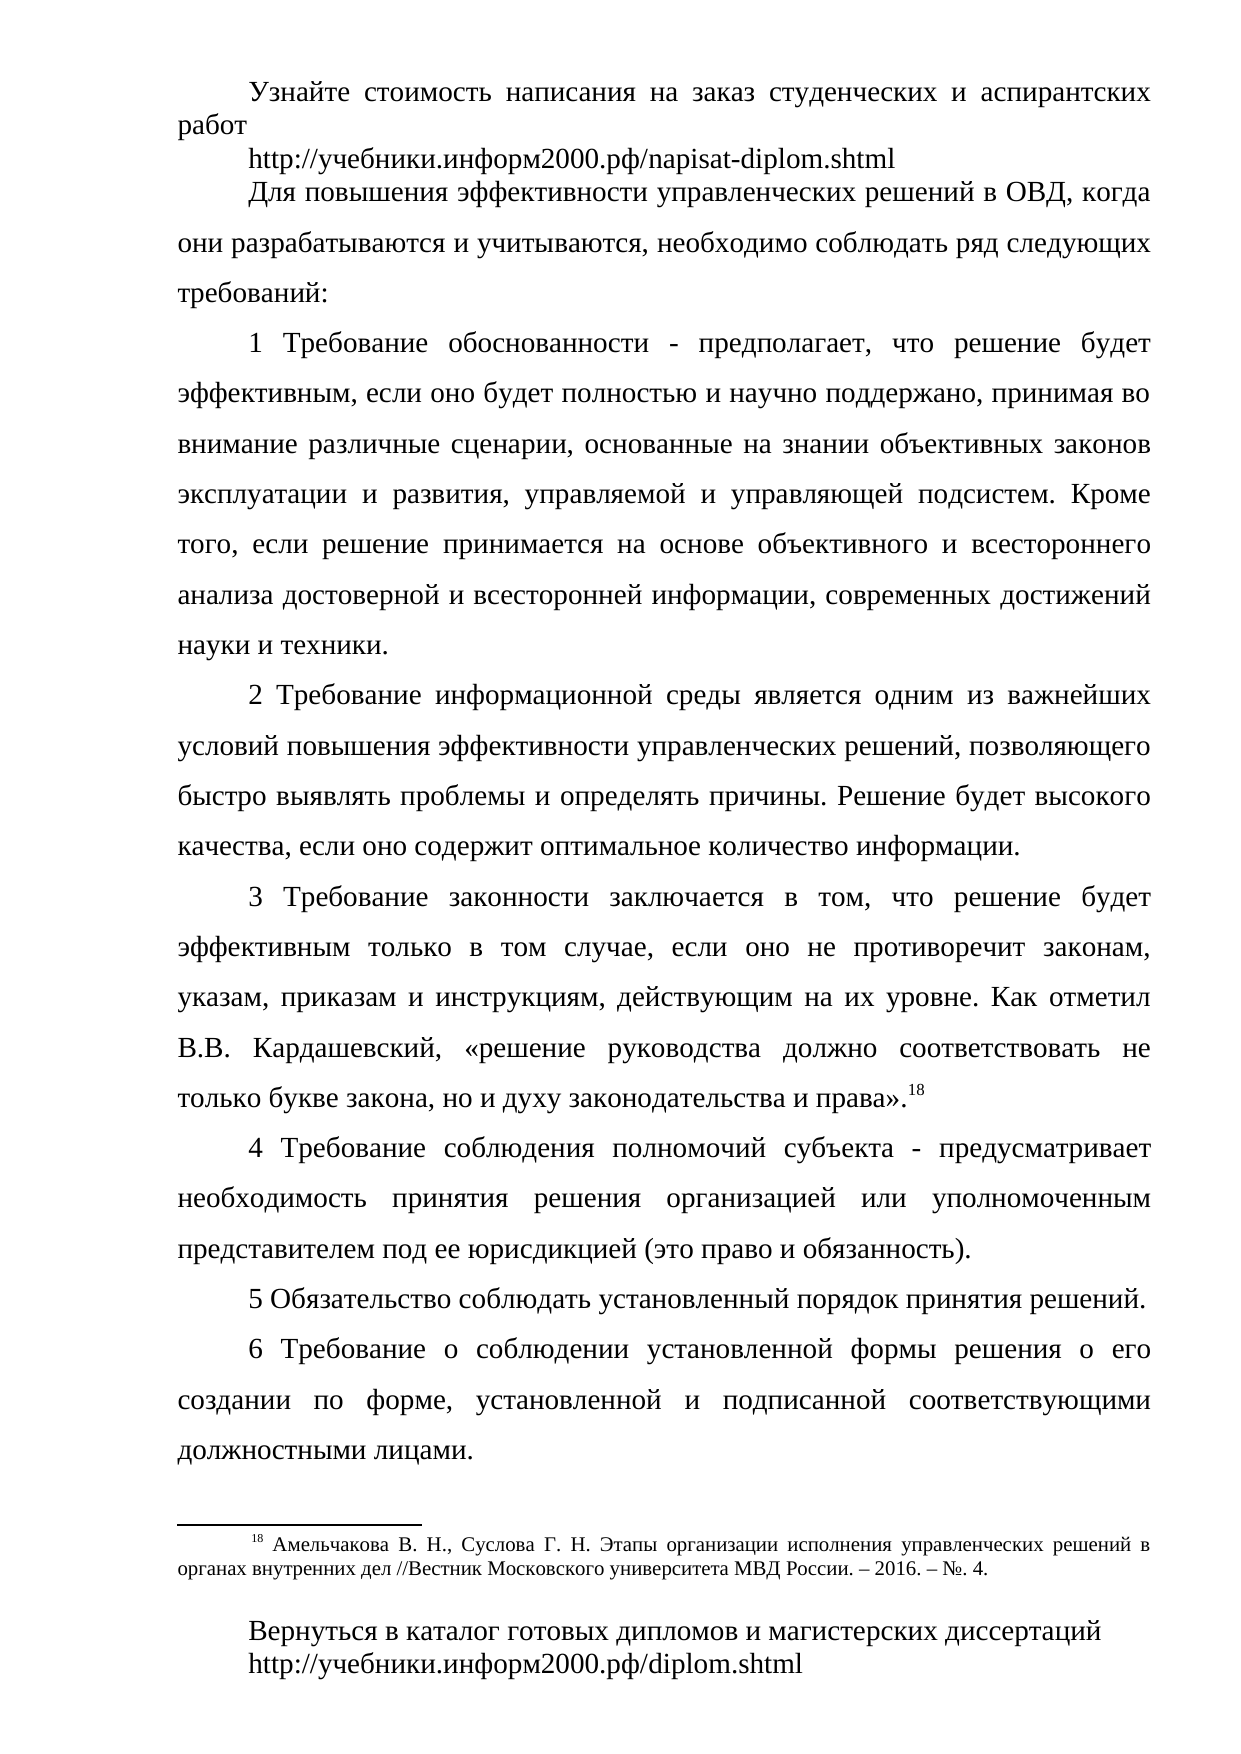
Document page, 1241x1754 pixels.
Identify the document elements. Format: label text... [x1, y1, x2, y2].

text 2 Требование информационной среды является одним из важнейших условий повышения эффективности управленческих решений, позволяющего быстро выявлять проблемы и определять причины. Решение будет высокого качества, если оно содержит оптимальное количество информации. [177, 677, 1152, 862]
text Для повышения эффективности управленческих решений в ОВД, когда они разрабатываются и учитываются, необходимо соблюдать ряд следующих требований: [177, 174, 1152, 308]
text 1 Требование обоснованности - предполагает, что решение будет эффективным, если оно будет полностью и научно поддержано, принимая во внимание различные сценарии, основанные на знании объективных законов эксплуатации и развития, управляемой и управляющей подсистем. Кроме того, если решение принимается на основе объективного и всестороннего анализа достоверной и всесторонней информации, современных достижений науки и техники. [177, 325, 1152, 661]
text 5 Обязательство соблюдать установленный порядок принятия решений. [177, 1281, 1152, 1315]
text 4 Требование соблюдения полномочий субъекта - предусматривает необходимость принятия решения организацией или уполномоченным представителем под ее юрисдикцией (это право и обязанность). [177, 1130, 1152, 1264]
text 3 Требование законности заключается в том, что решение будет эффективным только в том случае, если оно не противоречит законам, указам, приказам и инструкциям, действующим на их уровне. Как отметил В.В. Кардашевский, «решение руководства должно соответствовать не только букве закона, но и духу законодательства и права». [177, 879, 1152, 1113]
text 6 Требование о соблюдении установленной формы решения о его создании по форме, установленной и подписанной соответствующими должностными лицами. [177, 1332, 1152, 1466]
